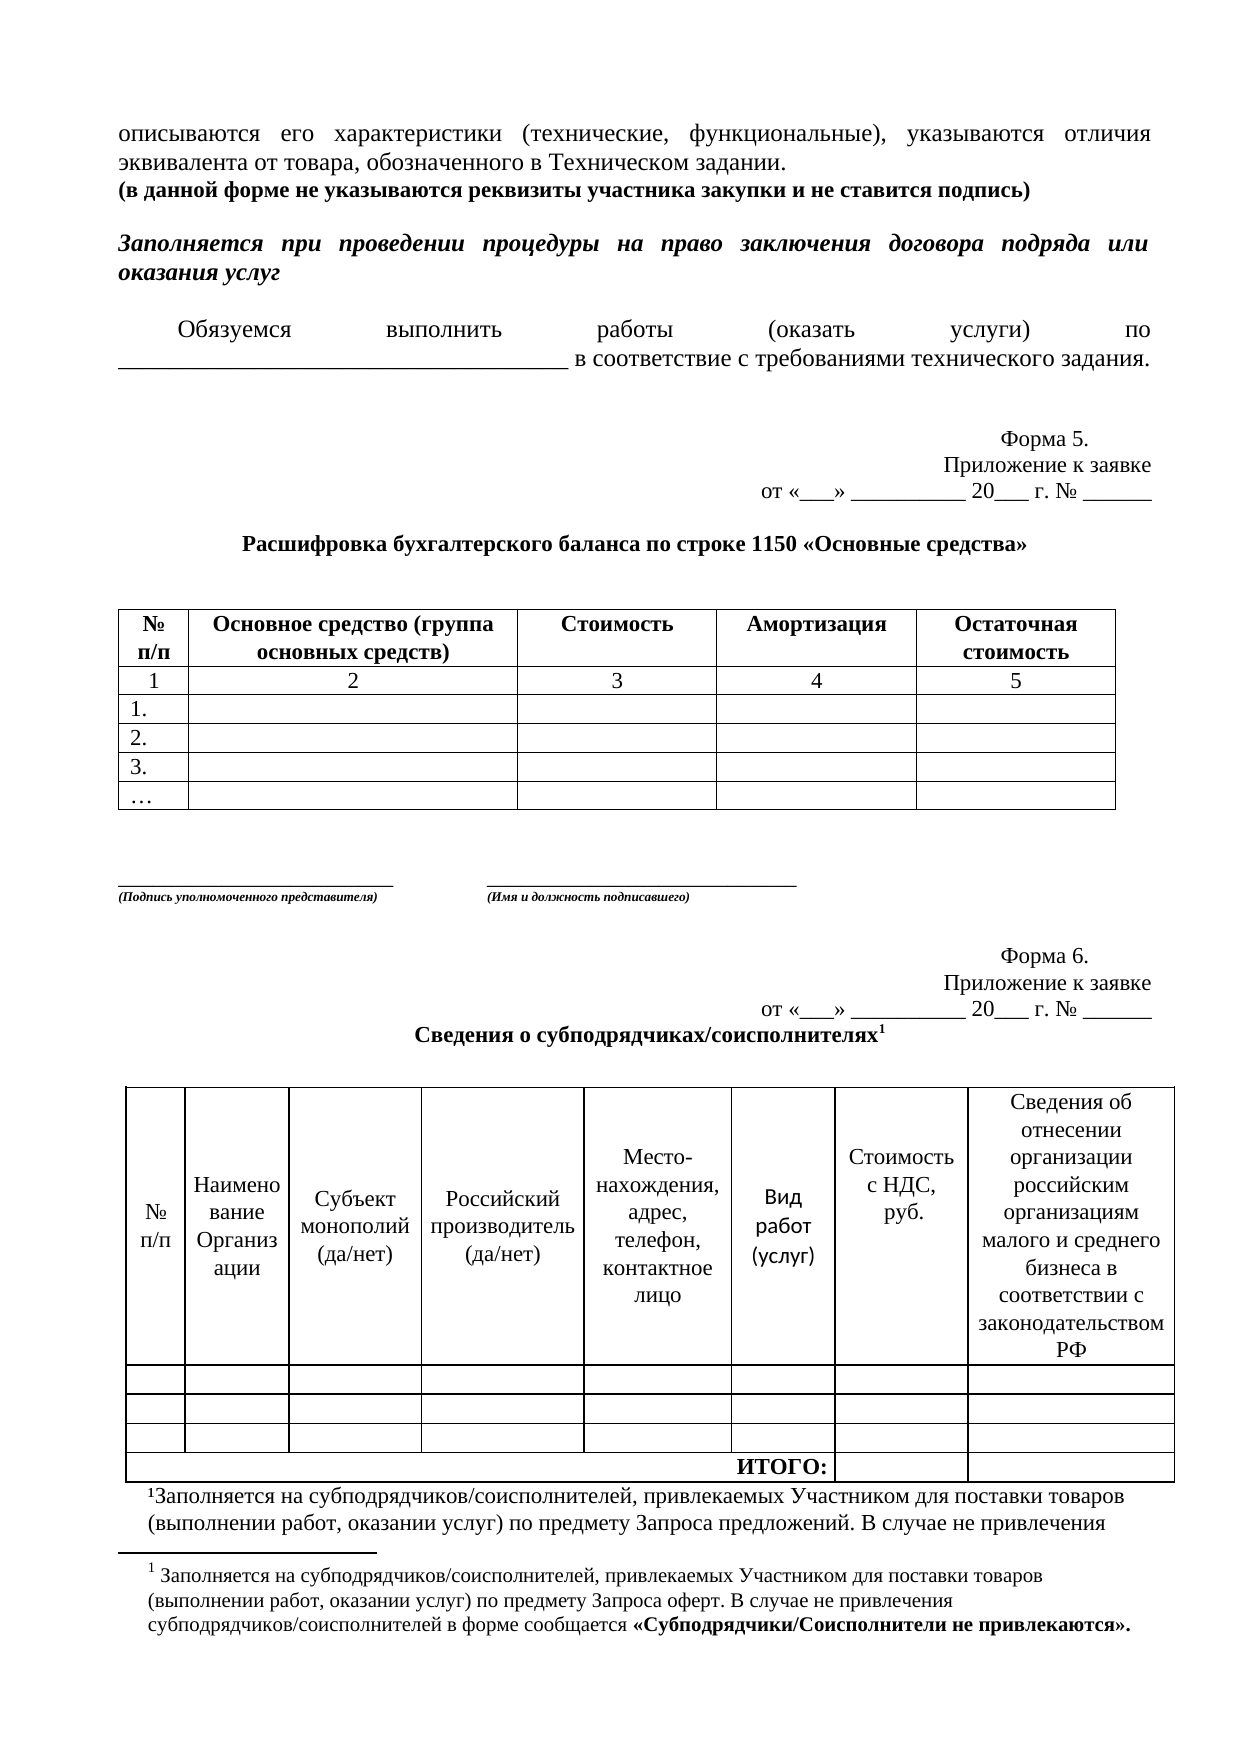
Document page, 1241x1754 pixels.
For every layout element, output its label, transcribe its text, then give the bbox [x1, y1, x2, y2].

table_cell [917, 724, 1115, 752]
table_header Сведения об отнесении организации российским организациям малого и среднего бизнеса в соответствии с законодательством РФ [969, 1088, 1174, 1364]
text Расшифровка бухгалтерского баланса по строке 1150 «Основные средства» [118, 530, 1152, 557]
table_header Стоимость с НДС, руб. [836, 1088, 967, 1364]
table_cell [422, 1366, 583, 1393]
text Приложение к заявке [118, 968, 1152, 995]
table_header Субъект монополий (да/нет) [290, 1088, 421, 1364]
text Форма 5. [118, 425, 1152, 451]
table_cell 3 [518, 667, 716, 694]
table_cell [732, 1424, 834, 1452]
table_cell [836, 1453, 967, 1481]
text Обязуемся выполнить работы (оказать услуги) по ____________________________________ в соответствие с требованиями технического задания. [118, 314, 1152, 372]
table_cell 4 [717, 667, 916, 694]
table_cell [585, 1395, 731, 1422]
table_cell [585, 1366, 731, 1393]
table_header Основное средство (группа основных средств) [189, 610, 517, 666]
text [118, 118, 1152, 176]
table_header Вид работ (услуг) [732, 1088, 834, 1364]
table_cell [422, 1424, 583, 1452]
table_header Место- нахождения, адрес, телефон, контактное лицо [585, 1088, 731, 1364]
table_cell [836, 1366, 967, 1393]
list ________________________ ___________________________ [118, 863, 1152, 889]
table_cell [186, 1424, 288, 1452]
table_cell [717, 782, 916, 809]
table_cell [969, 1395, 1174, 1422]
table_cell … [119, 782, 188, 809]
table_cell [969, 1453, 1174, 1481]
table_cell [732, 1395, 834, 1422]
table_cell ИТОГО: [127, 1453, 834, 1481]
table_cell 1 [119, 667, 188, 694]
text от «___» __________ 20___ г. № ______ [118, 995, 1152, 1021]
table_cell [186, 1366, 288, 1393]
table_cell [717, 695, 916, 723]
table_cell [969, 1366, 1174, 1393]
table_cell 2. [119, 724, 188, 752]
table_cell [186, 1395, 288, 1422]
table_cell 3. [119, 753, 188, 781]
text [148, 1483, 1152, 1535]
text от «___» __________ 20___ г. № ______ [118, 477, 1152, 504]
text Приложение к заявке [118, 451, 1152, 477]
text (в данной форме не указываются реквизиты участника закупки и не ставится подпись) [118, 176, 1152, 202]
table_header Наименование Организации [186, 1088, 288, 1364]
table_cell [836, 1424, 967, 1452]
table_cell [189, 753, 517, 781]
text Форма 6. [118, 942, 1152, 968]
table_header № п/п [119, 610, 188, 666]
table_header Российский производитель (да/нет) [422, 1088, 583, 1364]
table_cell [585, 1424, 731, 1452]
table_cell [917, 695, 1115, 723]
table_cell [189, 782, 517, 809]
table_header Остаточная стоимость [917, 610, 1115, 666]
table_cell [518, 724, 716, 752]
table_cell [127, 1366, 184, 1393]
table_cell [189, 695, 517, 723]
table_cell [422, 1395, 583, 1422]
table_header № п/п [127, 1088, 184, 1364]
table_cell [518, 753, 716, 781]
table_cell 2 [189, 667, 517, 694]
table_cell [732, 1366, 834, 1393]
table_cell 5 [917, 667, 1115, 694]
table_cell 1. [119, 695, 188, 723]
table_cell [189, 724, 517, 752]
table_cell [290, 1395, 421, 1422]
table_cell [518, 782, 716, 809]
table_cell [717, 724, 916, 752]
table_cell [717, 753, 916, 781]
text Сведения о субподрядчиках/соисполнителях [148, 1021, 1152, 1048]
text (Подпись уполномоченного представителя) (Имя и должность подписавшего) [118, 889, 1152, 916]
table_cell [518, 695, 716, 723]
table_cell [917, 782, 1115, 809]
table_cell [127, 1395, 184, 1422]
table_cell [836, 1395, 967, 1422]
table_cell [127, 1424, 184, 1452]
table_cell [917, 753, 1115, 781]
table_cell [290, 1424, 421, 1452]
table_header Стоимость [518, 610, 716, 666]
table_cell [969, 1424, 1174, 1452]
text Заполняется при проведении процедуры на право заключения договора подряда или оказания услуг [118, 228, 1152, 286]
table_header Амортизация [717, 610, 916, 666]
table_cell [290, 1366, 421, 1393]
